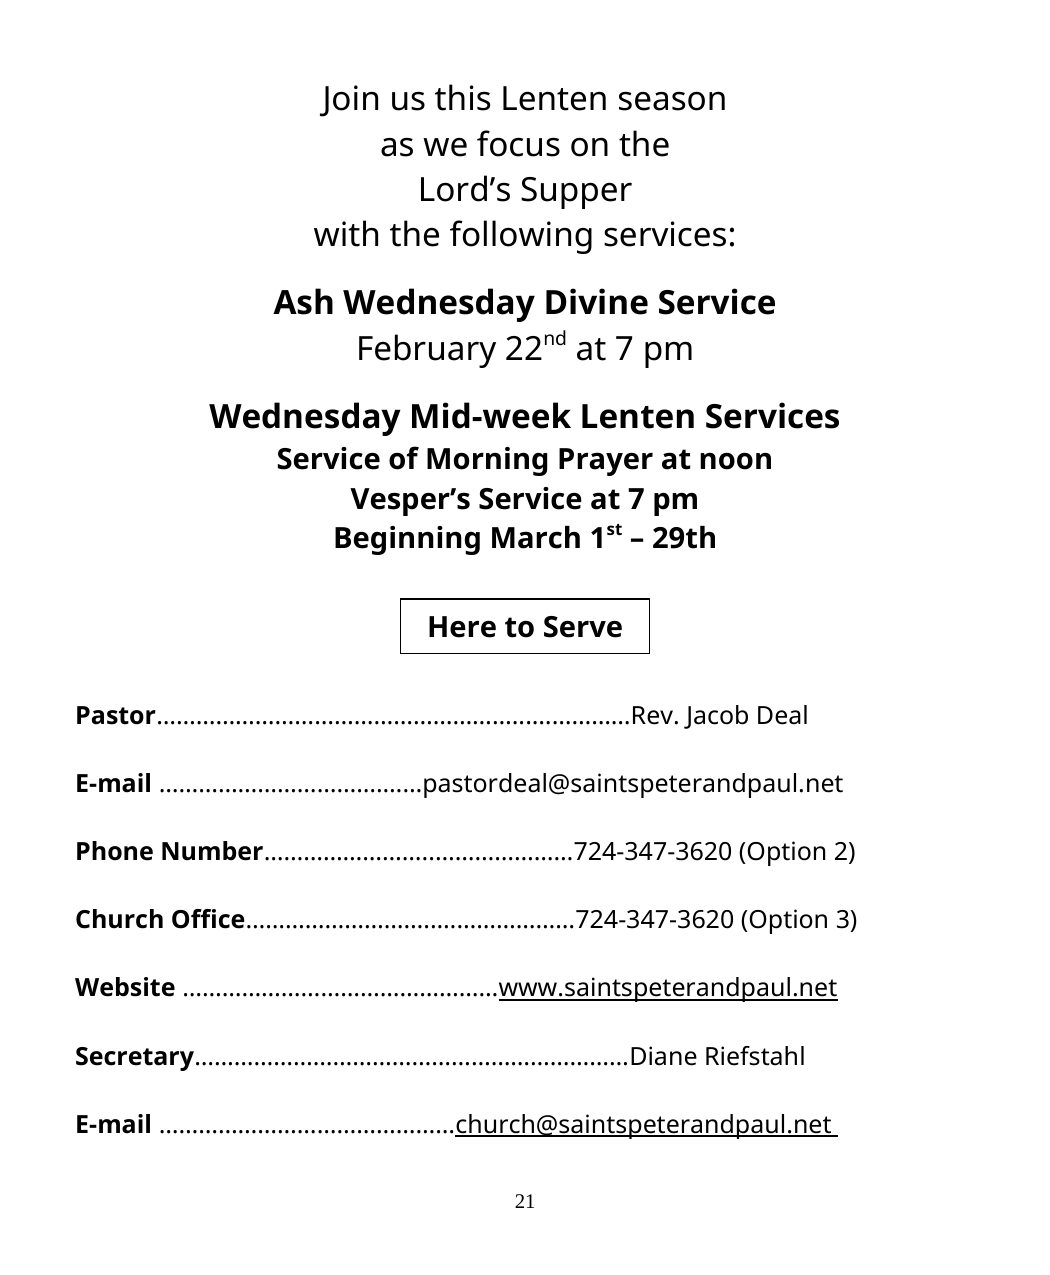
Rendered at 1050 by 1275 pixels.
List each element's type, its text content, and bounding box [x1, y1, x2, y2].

text Secretary…………………………………………………………Diane Riefstahl [75, 1038, 975, 1072]
text February 22nd at 7 pm [75, 325, 975, 370]
text Vesper’s Service at 7 pm [75, 478, 975, 518]
text E-mail ………………………………………church@saintspeterandpaul.net [75, 1106, 975, 1140]
text Wednesday Mid-week Lenten Services [75, 393, 975, 438]
text E-mail …………………………….……pastordeal@saintspeterandpaul.net [75, 766, 975, 800]
text Join us this Lenten season [75, 75, 975, 120]
text Pastor………………………………………………...……………Rev. Jacob Deal [75, 654, 975, 732]
text Beginning March 1st – 29th [75, 518, 975, 557]
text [75, 970, 975, 1004]
text Lord’s Supper [75, 166, 975, 211]
text Ash Wednesday Divine Service [75, 279, 975, 325]
text as we focus on the [75, 120, 975, 166]
text Service of Morning Prayer at noon [75, 438, 975, 478]
text with the following services: [75, 211, 975, 257]
text Church Office………………………..…………………724-347-3620 (Option 3) [75, 902, 975, 936]
text Phone Number……………………..…………………724-347-3620 (Option 2) [75, 834, 975, 868]
